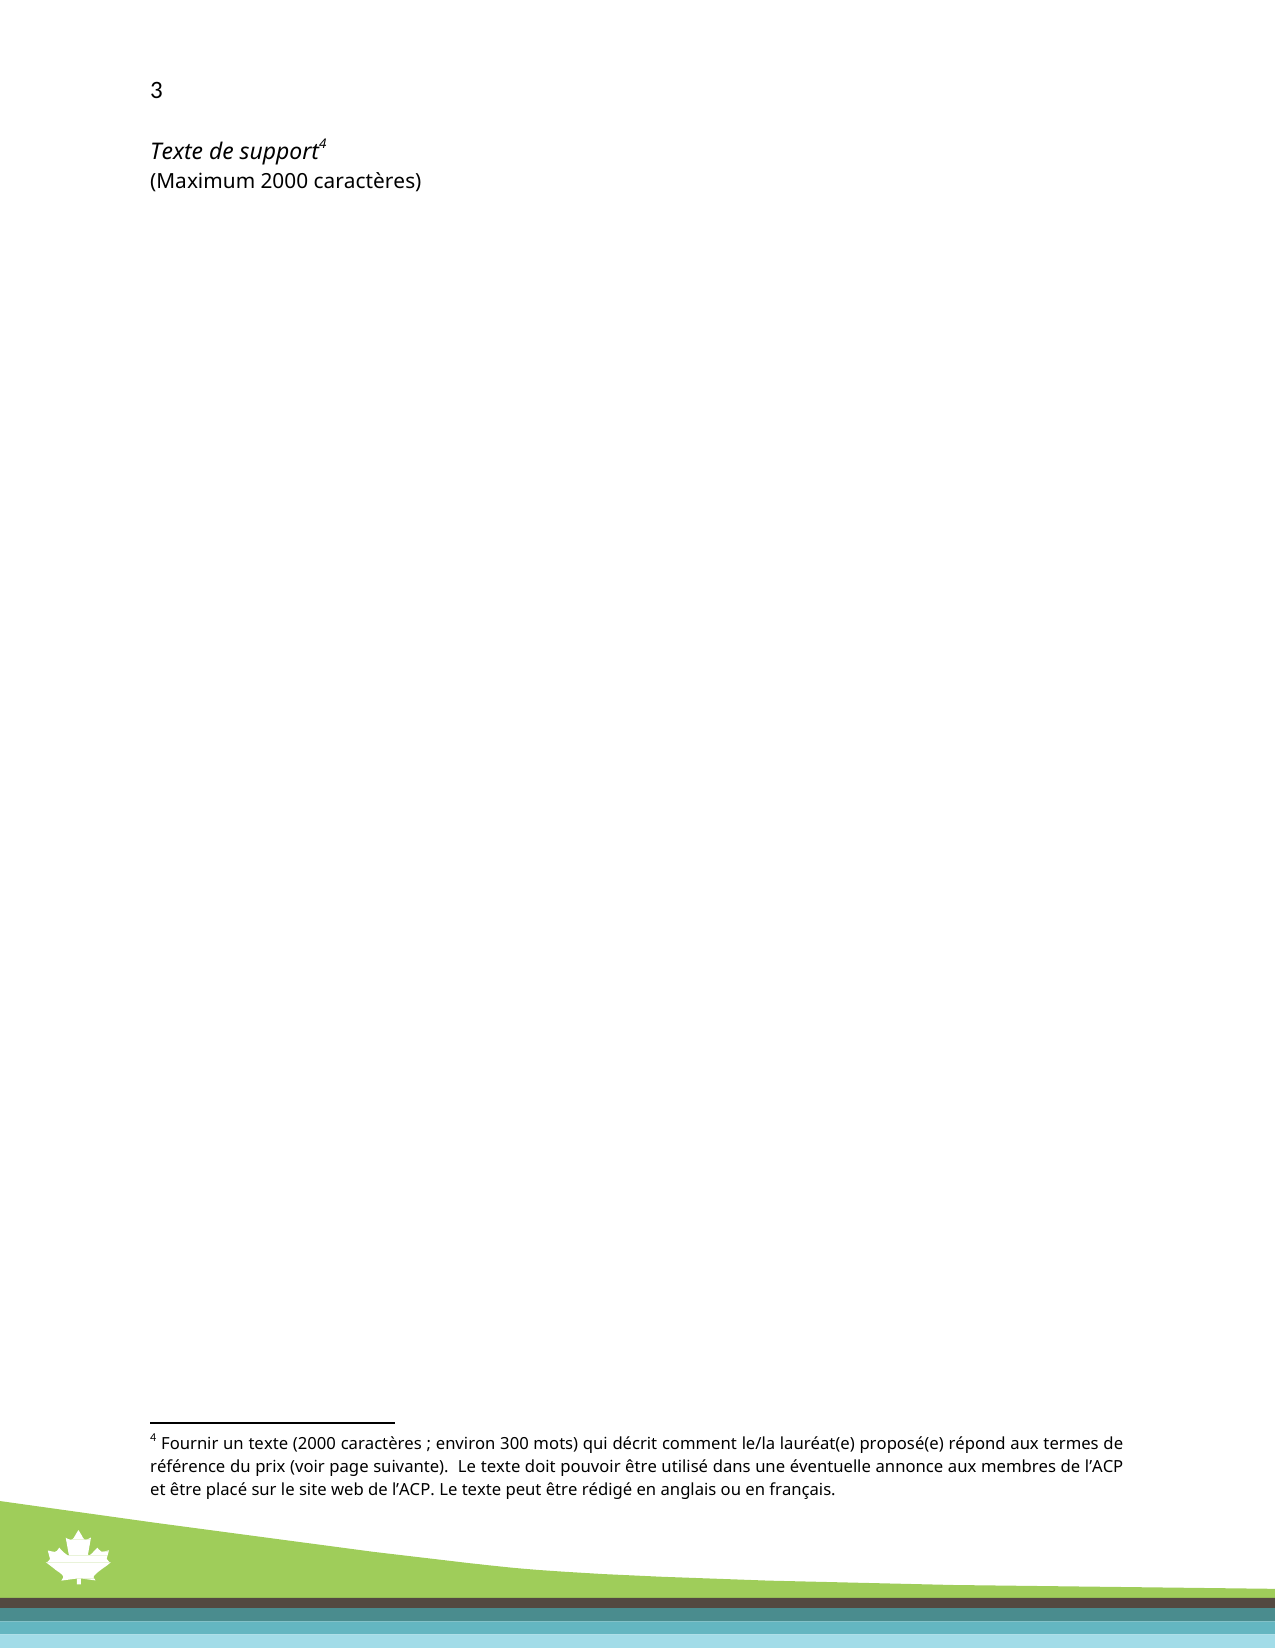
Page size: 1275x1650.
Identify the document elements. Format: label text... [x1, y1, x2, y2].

text (Maximum 2000 caractères) [150, 166, 1125, 194]
text Texte de support [150, 135, 1125, 166]
